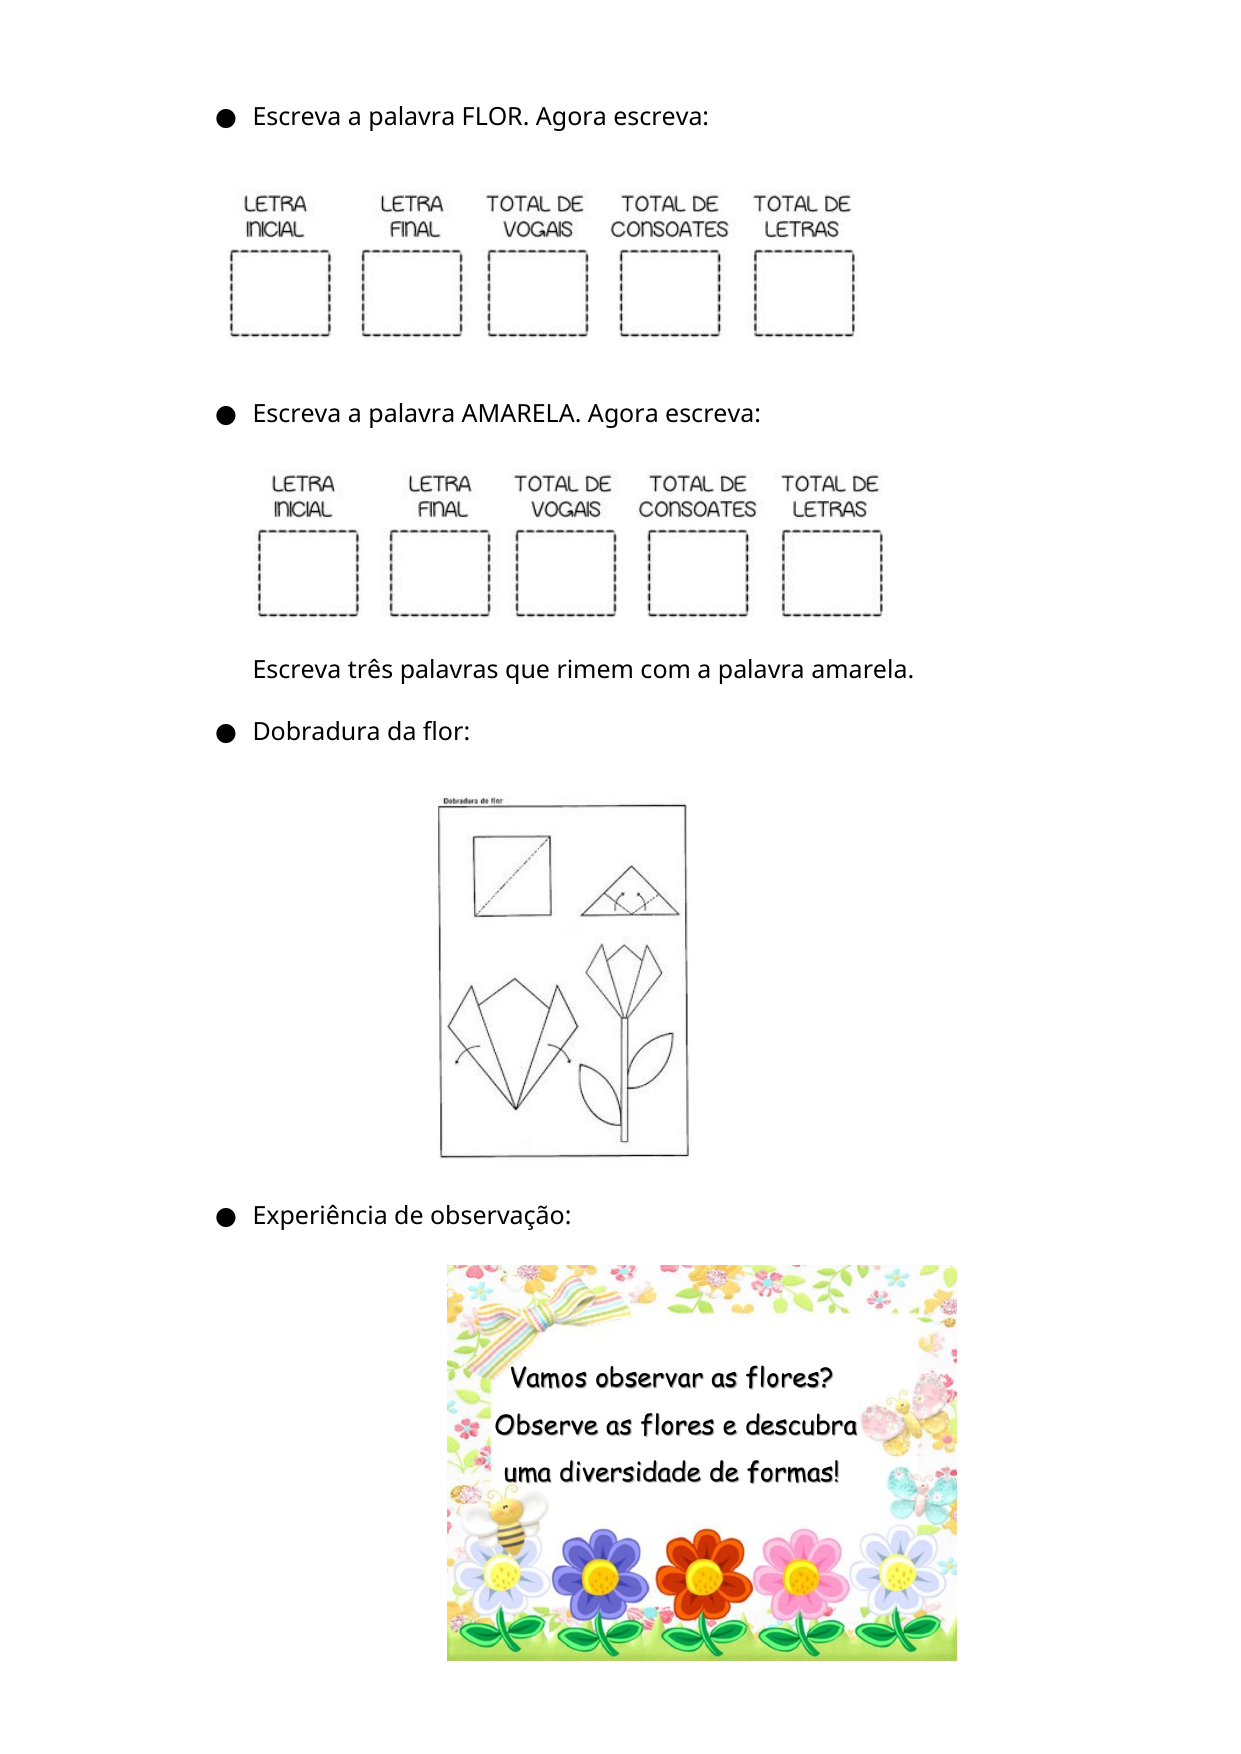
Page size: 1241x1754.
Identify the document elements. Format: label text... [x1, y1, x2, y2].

list Escreva a palavra AMARELA. Agora escreva: [215, 385, 1152, 437]
picture [225, 182, 859, 341]
list Experiência de observação: [215, 1187, 1152, 1238]
picture [437, 797, 691, 1169]
list Dobradura da flor: [215, 703, 1152, 754]
picture [447, 1264, 957, 1661]
list Escreva a palavra FLOR. Agora escreva: [215, 89, 1152, 140]
picture [253, 463, 888, 622]
text Escreva três palavras que rimem com a palavra amarela. [252, 652, 1152, 686]
